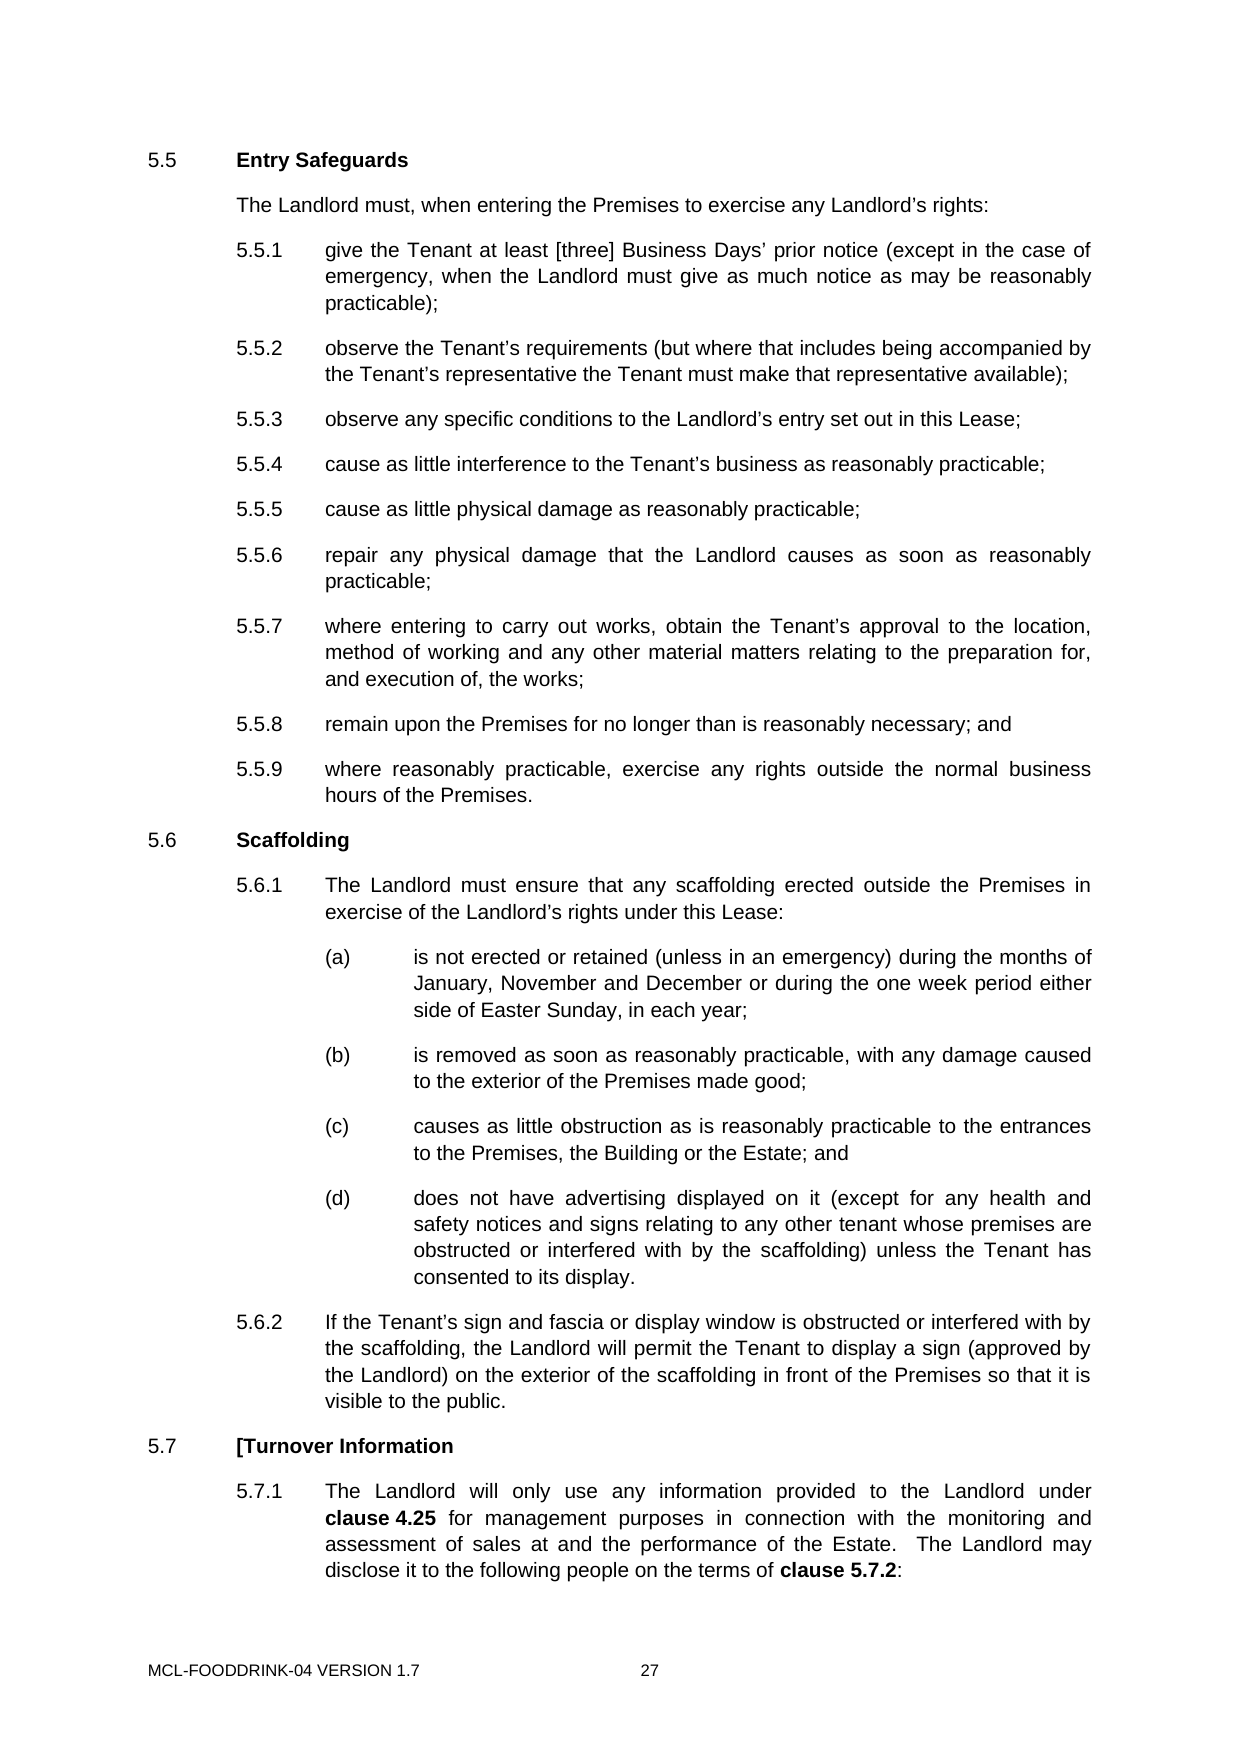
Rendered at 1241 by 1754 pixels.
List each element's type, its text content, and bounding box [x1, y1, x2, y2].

subtitle is not erected or retained (unless in an emergency) during the months of January, November and December or during the one week period either side of Easter Sunday, in each year; [325, 945, 1093, 1021]
subtitle [Turnover Information [148, 1434, 1093, 1458]
subtitle causes as little obstruction as is reasonably practicable to the entrances to the Premises, the Building or the Estate; and [325, 1114, 1093, 1164]
subtitle Scaffolding [148, 828, 1093, 852]
subtitle If the Tenant’s sign and fascia or display window is obstructed or interfered with by the scaffolding, the Landlord will permit the Tenant to display a sign (approved by the Landlord) on the exterior of the scaffolding in front of the Premises so that it is visible to the public. [236, 1310, 1093, 1413]
text The Landlord must, when entering the Premises to exercise any Landlord’s rights: [236, 193, 1093, 217]
subtitle repair any physical damage that the Landlord causes as soon as reasonably practicable; [236, 542, 1093, 593]
subtitle cause as little physical damage as reasonably practicable; [236, 497, 1093, 521]
subtitle is removed as soon as reasonably practicable, with any damage caused to the exterior of the Premises made good; [325, 1043, 1093, 1093]
subtitle remain upon the Premises for no longer than is reasonably necessary; and [236, 712, 1093, 736]
subtitle The Landlord must ensure that any scaffolding erected outside the Premises in exercise of the Landlord’s rights under this Lease: [236, 873, 1093, 924]
subtitle observe any specific conditions to the Landlord’s entry set out in this Lease; [236, 407, 1093, 431]
subtitle observe the Tenant’s requirements (but where that includes being accompanied by the Tenant’s representative the Tenant must make that representative available); [236, 336, 1093, 386]
subtitle where entering to carry out works, obtain the Tenant’s approval to the location, method of working and any other material matters relating to the preparation for, and execution of, the works; [236, 614, 1093, 691]
subtitle The Landlord will only use any information provided to the Landlord under clause 4.25 for management purposes in connection with the monitoring and assessment of sales at and the performance of the Estate. The Landlord may disclose it to the following people on the terms of clause 5.7.2: [236, 1479, 1093, 1582]
subtitle where reasonably practicable, exercise any rights outside the normal business hours of the Premises. [236, 757, 1093, 807]
subtitle does not have advertising displayed on it (except for any health and safety notices and signs relating to any other tenant whose premises are obstructed or interfered with by the scaffolding) unless the Tenant has consented to its display. [325, 1186, 1093, 1288]
subtitle cause as little interference to the Tenant’s business as reasonably practicable; [236, 452, 1093, 476]
subtitle Entry Safeguards [148, 148, 1093, 172]
subtitle give the Tenant at least [three] Business Days’ prior notice (except in the case of emergency, when the Landlord must give as much notice as may be reasonably practicable); [236, 238, 1093, 314]
